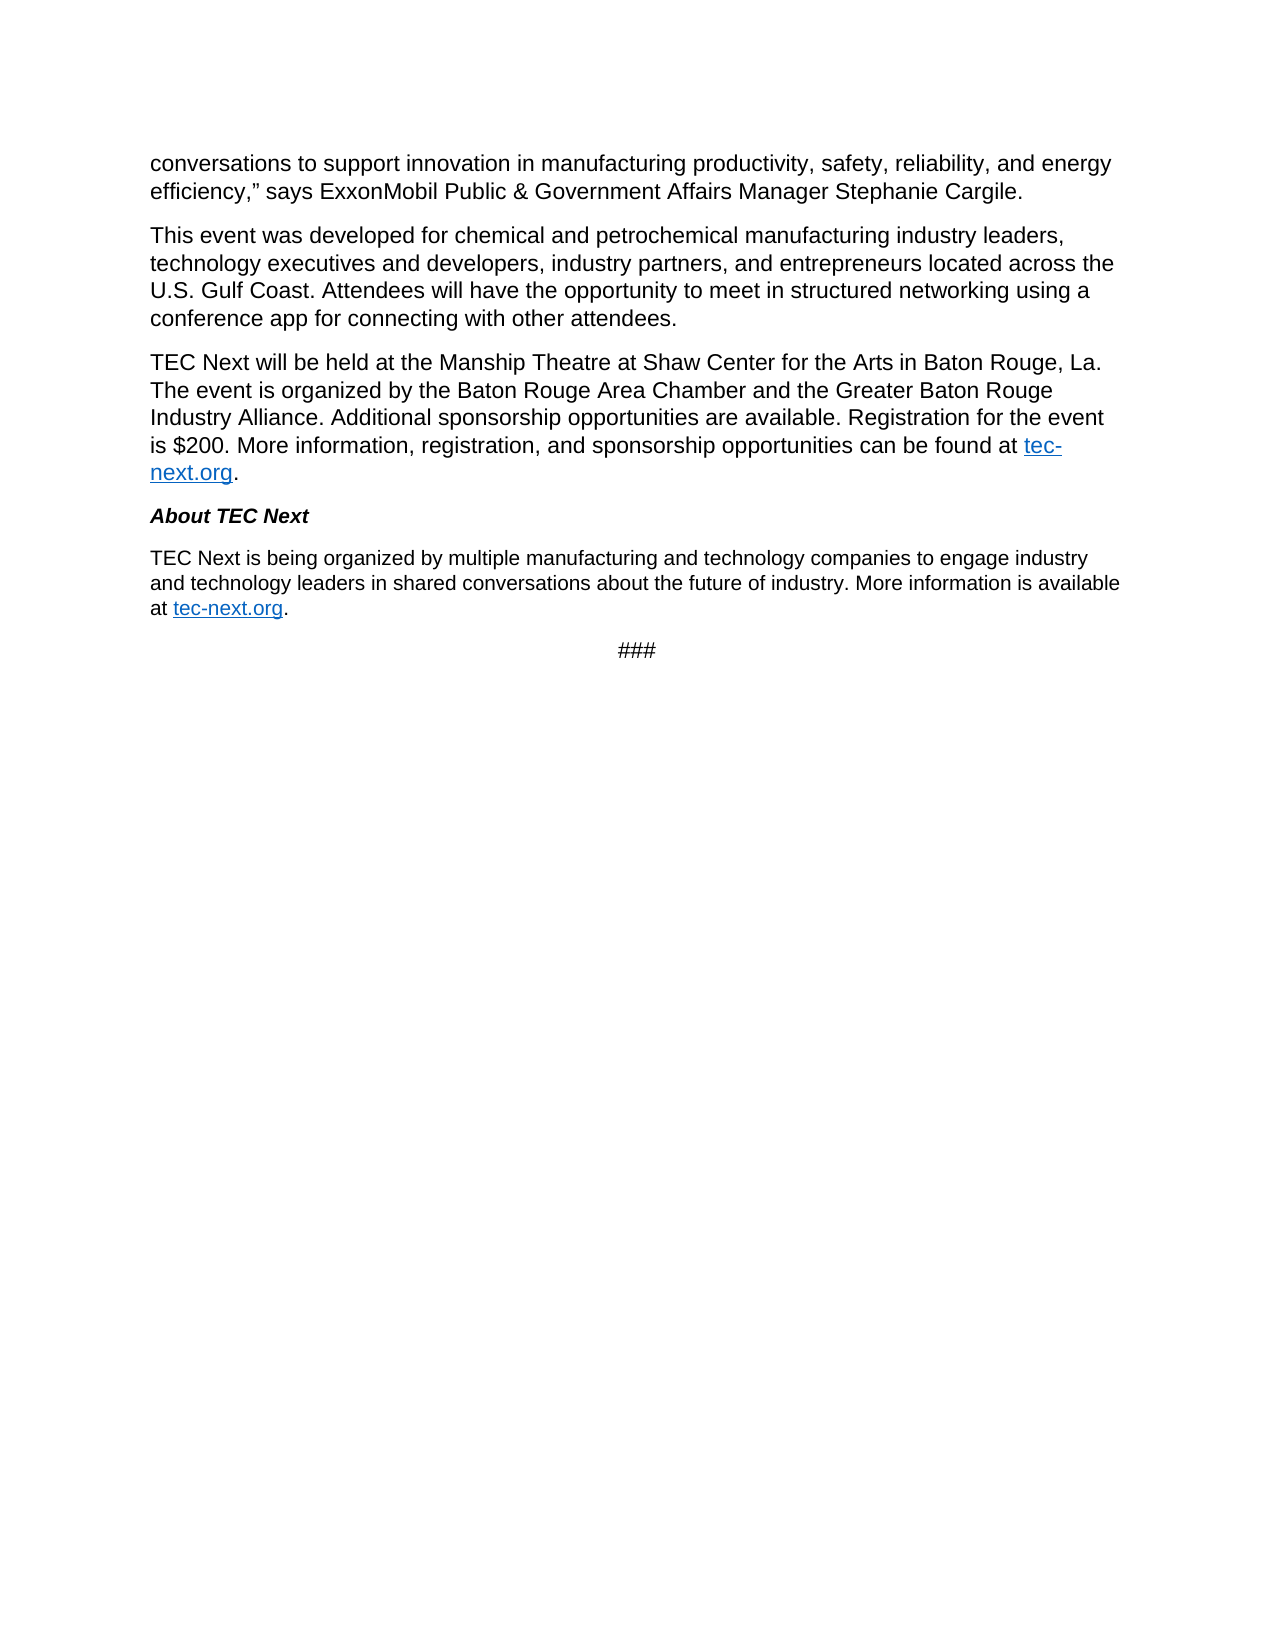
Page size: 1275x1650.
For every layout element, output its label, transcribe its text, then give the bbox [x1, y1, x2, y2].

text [150, 150, 1125, 204]
text ### [150, 637, 1125, 664]
text TEC Next will be held at the Manship Theatre at Shaw Center for the Arts in Baton Rouge, La. The event is organized by the Baton Rouge Area Chamber and the Greater Baton Rouge Industry Alliance. Additional sponsorship opportunities are available. Registration for the event is $200. More information, registration, and sponsorship opportunities can be found at tec-next.org. [150, 349, 1125, 486]
text This event was developed for chemical and petrochemical manufacturing industry leaders, technology executives and developers, industry partners, and entrepreneurs located across the U.S. Gulf Coast. Attendees will have the opportunity to meet in structured networking using a conference app for connecting with other attendees. [150, 222, 1125, 331]
text TEC Next is being organized by multiple manufacturing and technology companies to engage industry and technology leaders in shared conversations about the future of industry. More information is available at tec-next.org. [150, 545, 1125, 619]
text About TEC Next [150, 504, 1125, 528]
